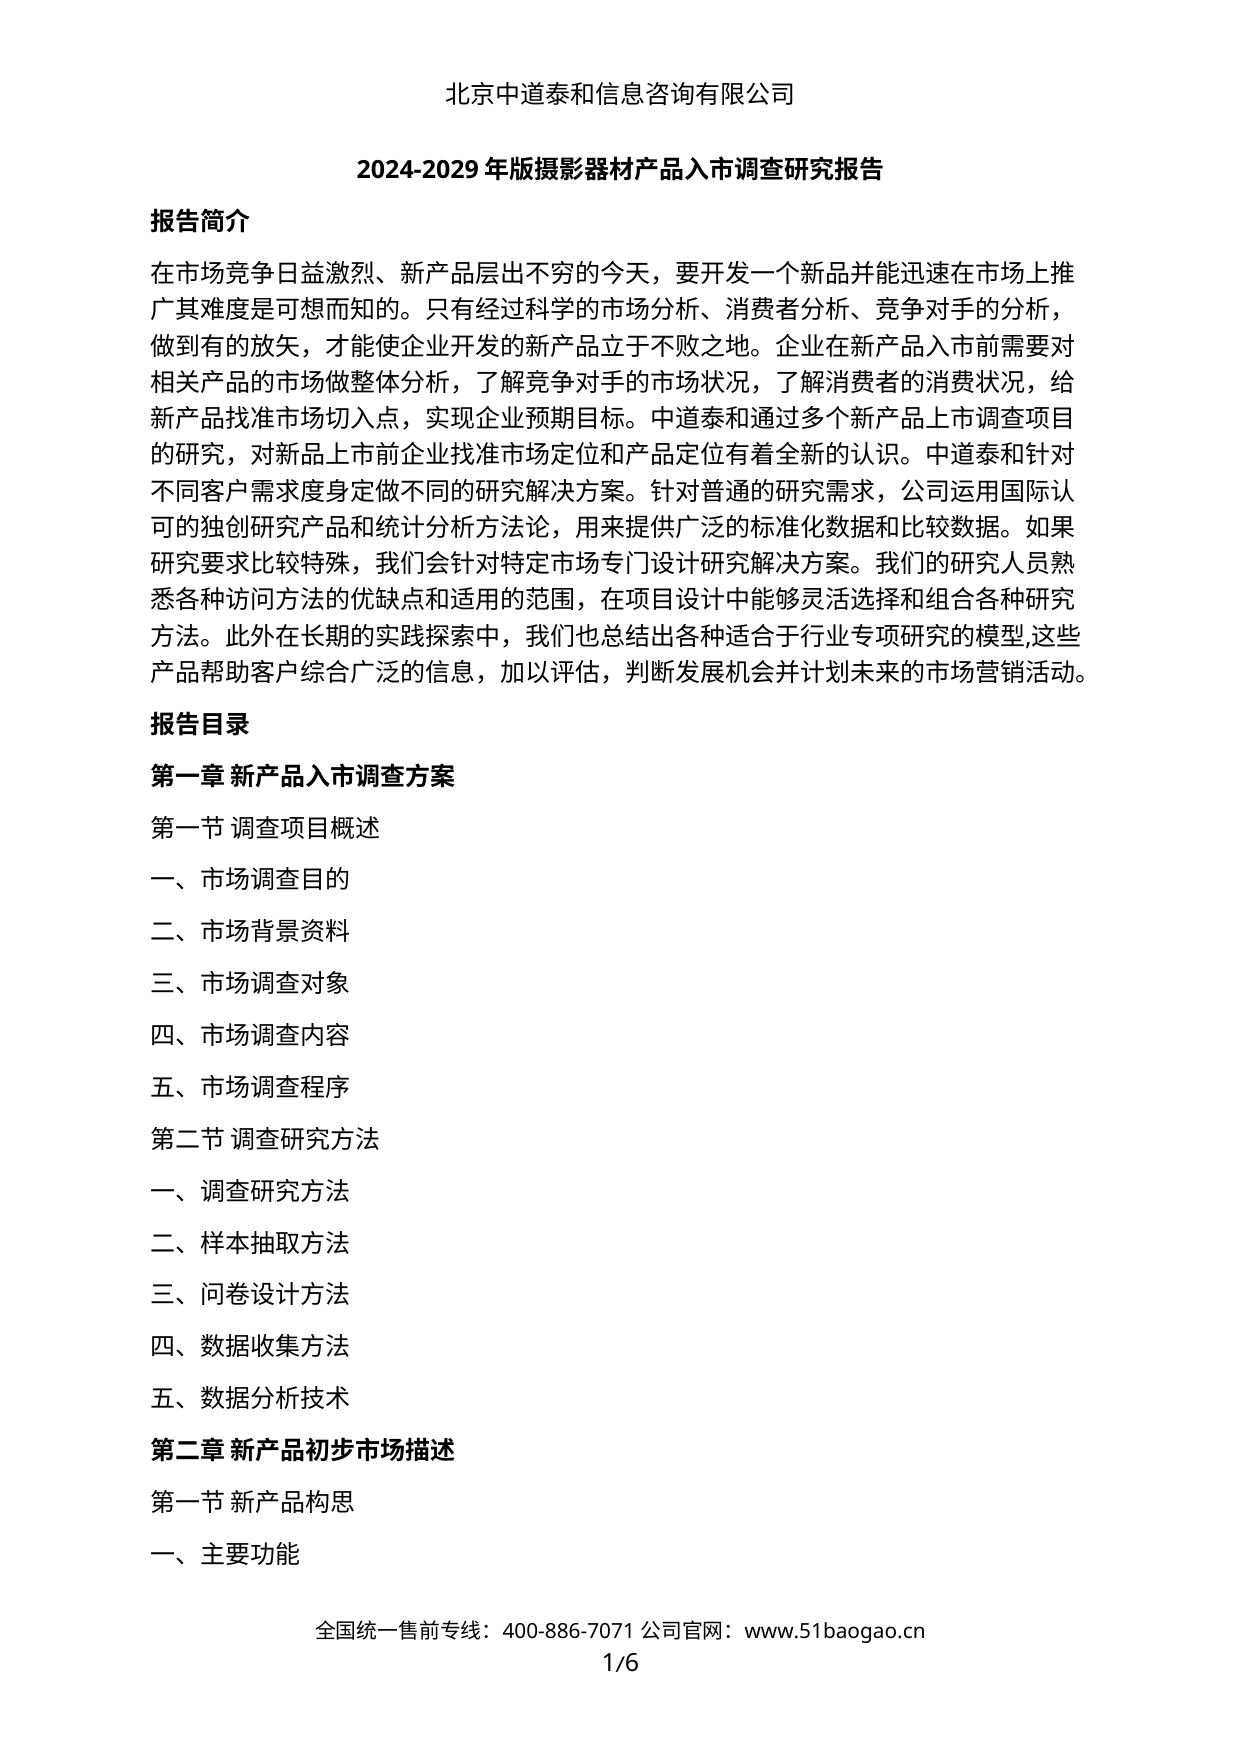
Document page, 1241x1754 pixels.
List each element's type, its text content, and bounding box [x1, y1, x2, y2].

text 第二节 调查研究方法 [150, 1119, 1090, 1156]
text 二、市场背景资料 [150, 912, 1090, 948]
text 报告简介 [150, 202, 1090, 238]
text 三、市场调查对象 [150, 964, 1090, 1000]
text 在市场竞争日益激烈、新产品层出不穷的今天，要开发一个新品并能迅速在市场上推广其难度是可想而知的。只有经过科学的市场分析、消费者分析、竞争对手的分析，做到有的放矢，才能使企业开发的新产品立于不败之地。企业在新产品入市前需要对相关产品的市场做整体分析，了解竞争对手的市场状况，了解消费者的消费状况，给新产品找准市场切入点，实现企业预期目标。中道泰和通过多个新产品上市调查项目的研究，对新品上市前企业找准市场定位和产品定位有着全新的认识。中道泰和针对不同客户需求度身定做不同的研究解决方案。针对普通的研究需求，公司运用国际认可的独创研究产品和统计分析方法论，用来提供广泛的标准化数据和比较数据。如果研究要求比较特殊，我们会针对特定市场专门设计研究解决方案。我们的研究人员熟悉各种访问方法的优缺点和适用的范围，在项目设计中能够灵活选择和组合各种研究方法。此外在长期的实践探索中，我们也总结出各种适合于行业专项研究的模型,这些产品帮助客户综合广泛的信息，加以评估，判断发展机会并计划未来的市场营销活动。 [150, 254, 1090, 689]
text 三、问卷设计方法 [150, 1275, 1090, 1311]
text 二、样本抽取方法 [150, 1223, 1090, 1259]
text 五、数据分析技术 [150, 1379, 1090, 1415]
text 一、主要功能 [150, 1534, 1090, 1571]
text 第一章 新产品入市调查方案 [150, 756, 1090, 792]
text 五、市场调查程序 [150, 1067, 1090, 1104]
text 2024-2029年版摄影器材产品入市调查研究报告 [150, 150, 1090, 186]
text 四、数据收集方法 [150, 1327, 1090, 1363]
text 报告目录 [150, 704, 1090, 741]
text 第二章 新产品初步市场描述 [150, 1431, 1090, 1467]
text 四、市场调查内容 [150, 1016, 1090, 1052]
text 第一节 调查项目概述 [150, 808, 1090, 844]
text 一、市场调查目的 [150, 860, 1090, 896]
text 一、调查研究方法 [150, 1171, 1090, 1207]
text 第一节 新产品构思 [150, 1482, 1090, 1519]
